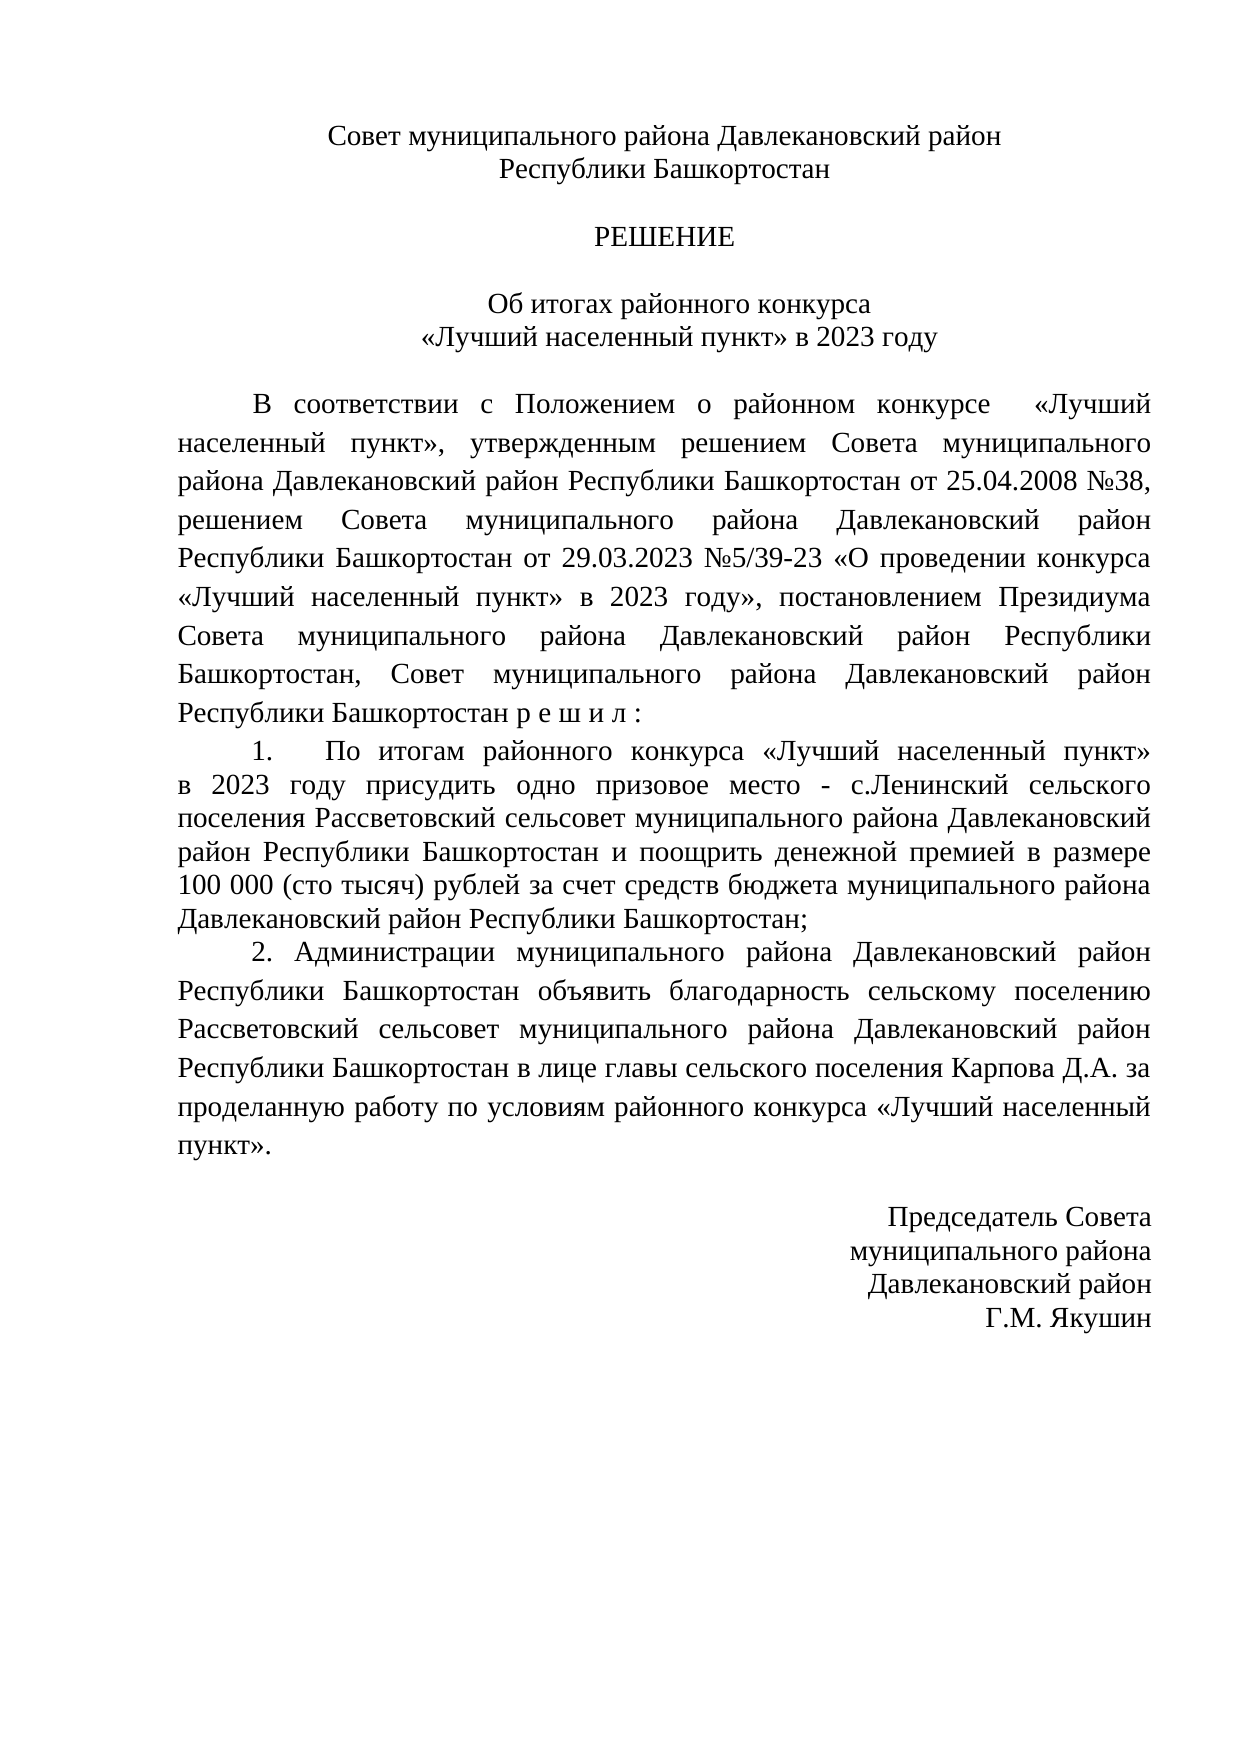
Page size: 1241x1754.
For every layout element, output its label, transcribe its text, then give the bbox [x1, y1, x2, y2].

text муниципального района [177, 1233, 1152, 1266]
text Совет муниципального района Давлекановский район [177, 118, 1152, 152]
text Г.М. Якушин [177, 1300, 1152, 1333]
list По итогам районного конкурса «Лучший населенный пункт» в 2023 году присудить одно призовое место - с.Ленинский сельского поселения Рассветовский сельсовет муниципального района Давлекановский район Республики Башкортостан и поощрить денежной премией в размере 100 000 (сто тысяч) рублей за счет средств бюджета муниципального района Давлекановский район Республики Башкортостан; [177, 733, 1152, 934]
text Председатель Совета [177, 1199, 1152, 1233]
text Об итогах районного конкурса [207, 286, 1152, 319]
text Давлекановский район [177, 1266, 1152, 1300]
text В соответствии с Положением о районном конкурсе «Лучший населенный пункт», утвержденным решением Совета муниципального района Давлекановский район Республики Башкортостан от 25.04.2008 №38, решением Совета муниципального района Давлекановский район Республики Башкортостан от 29.03.2023 №5/39-23 «О проведении конкурса «Лучший населенный пункт» в 2023 году», постановлением Президиума Совета муниципального района Давлекановский район Республики Башкортостан, Совет муниципального района Давлекановский район Республики Башкортостан решил: [177, 386, 1152, 728]
text 2. Администрации муниципального района Давлекановский район Республики Башкортостан объявить благодарность сельскому поселению Рассветовский сельсовет муниципального района Давлекановский район Республики Башкортостан в лице главы сельского поселения Карпова Д.А. за проделанную работу по условиям районного конкурса «Лучший населенный пункт». [177, 934, 1152, 1161]
text Республики Башкортостан [177, 152, 1152, 185]
text РЕШЕНИЕ [177, 219, 1152, 252]
text «Лучший населенный пункт» в 2023 году [207, 319, 1152, 353]
